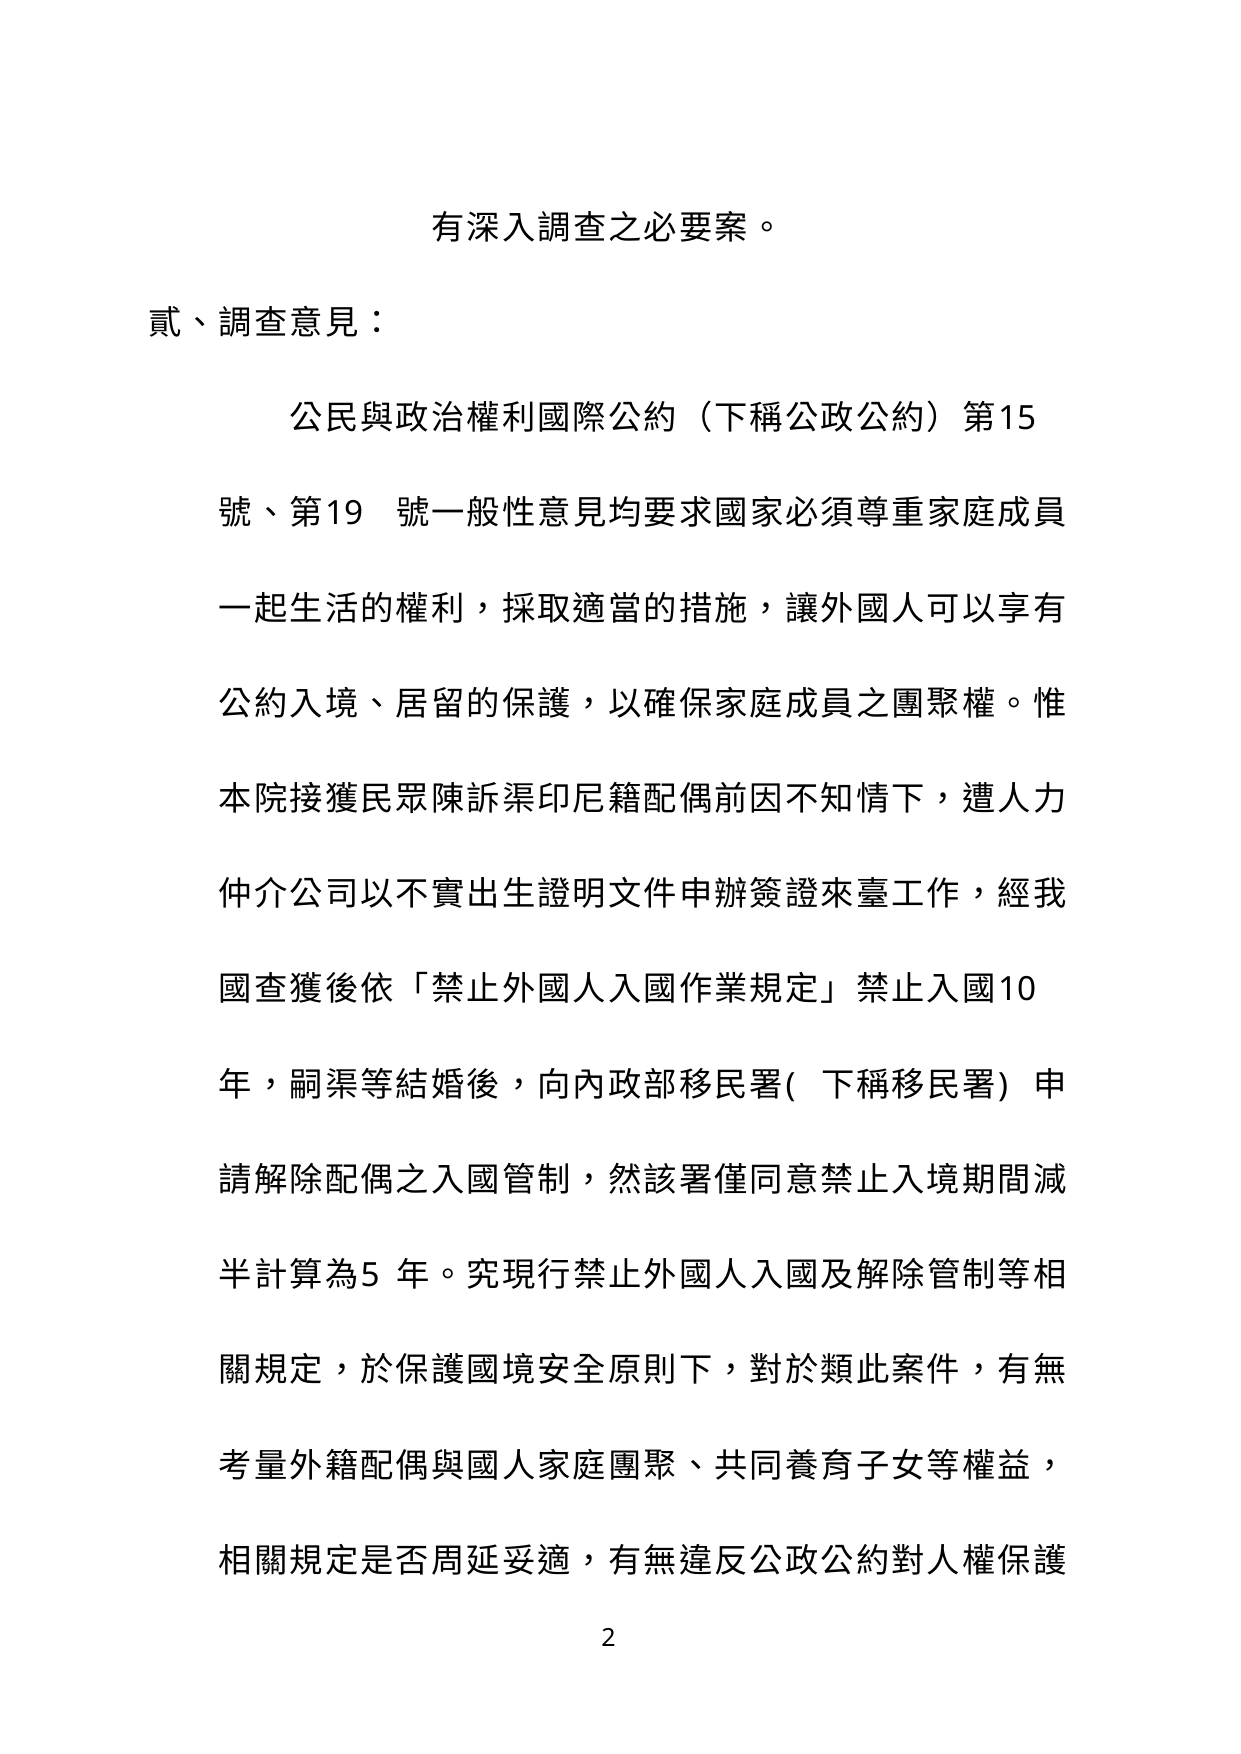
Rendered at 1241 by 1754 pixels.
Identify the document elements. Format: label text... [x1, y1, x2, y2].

subtitle 調查意見： [148, 272, 1069, 368]
